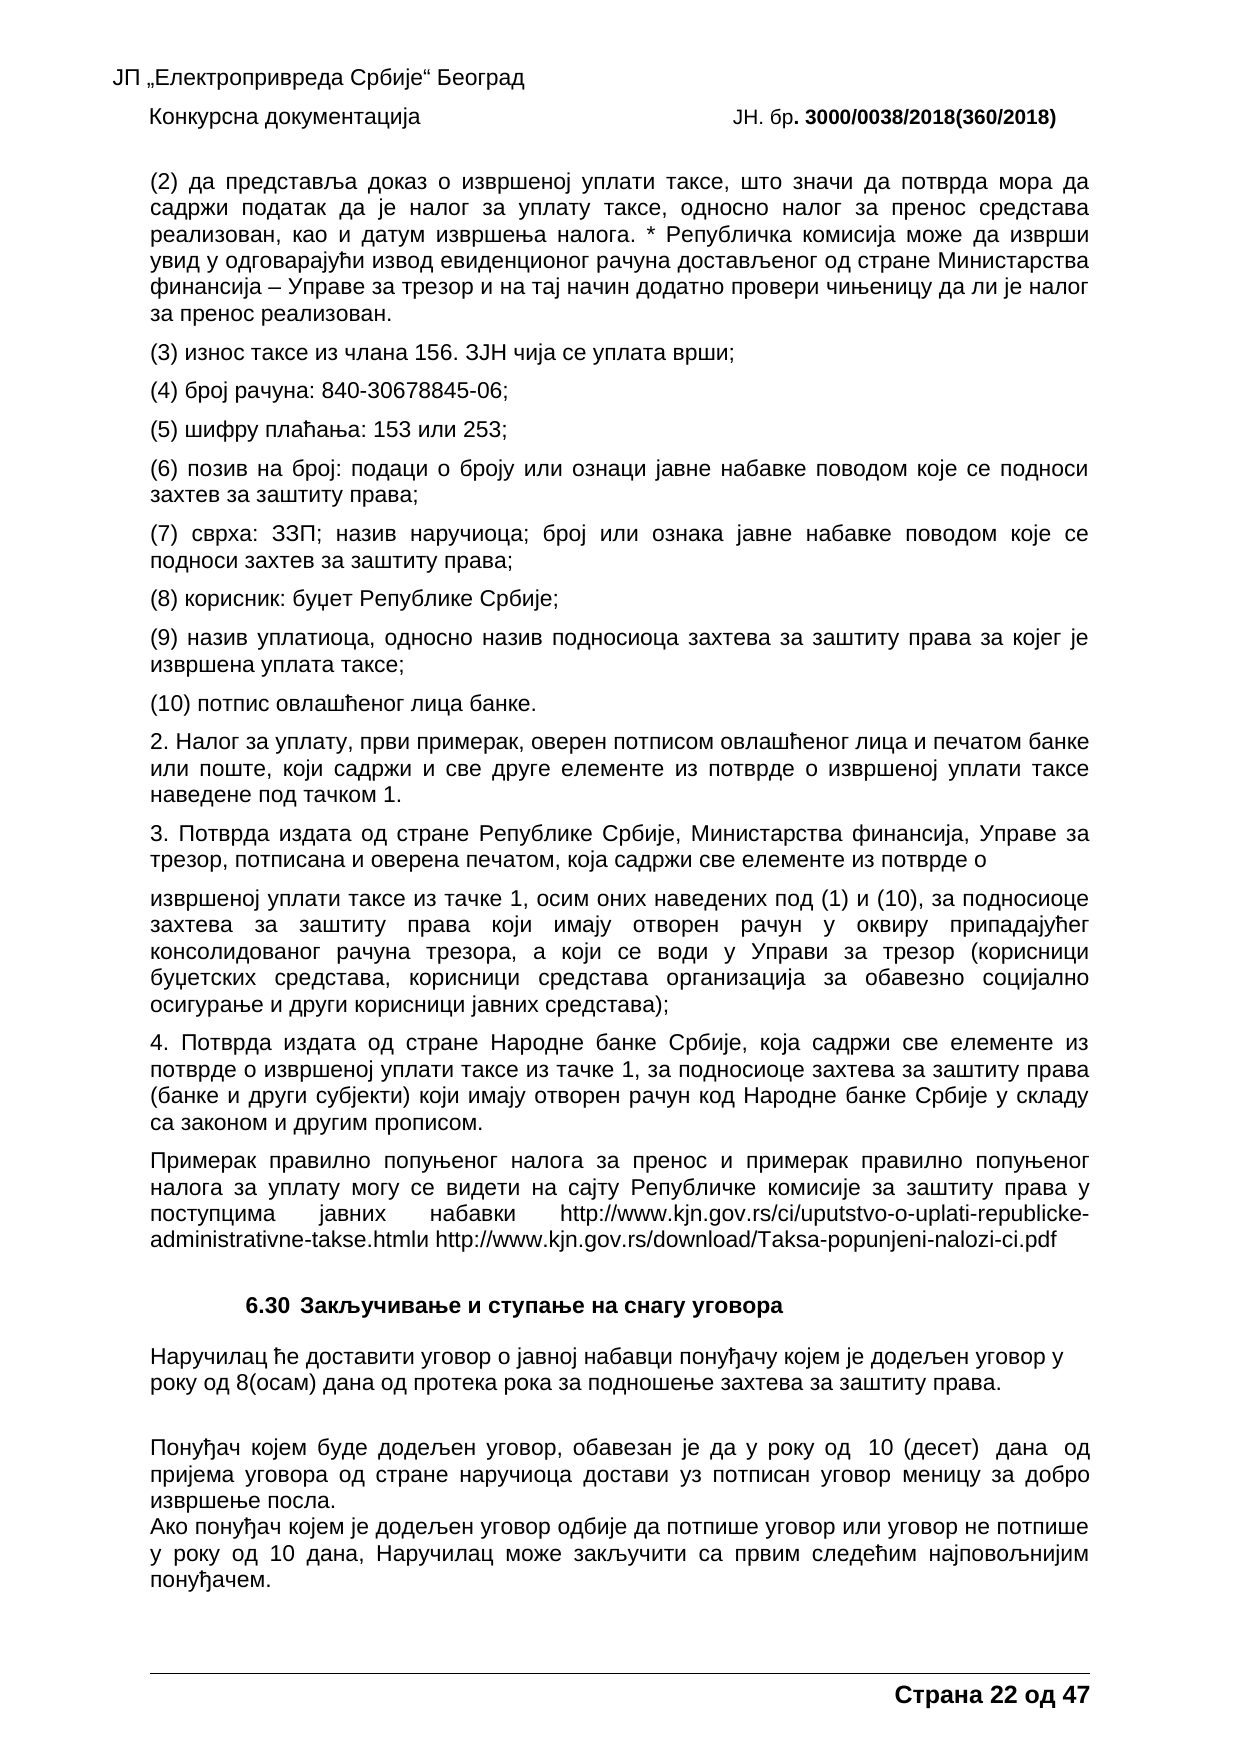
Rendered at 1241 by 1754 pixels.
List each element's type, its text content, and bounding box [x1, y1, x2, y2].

text (7) сврха: ЗЗП; назив наручиоца; број или ознака јавне набавке поводом које се подноси захтев за заштиту права; [150, 520, 1090, 573]
text Примерак правилно попуњеног налога за пренос и примерак правилно попуњеног налога за уплату могу се видети на сајту Републичке комисије за заштиту права у поступцима јавних набавки http://www.kjn.gov.rs/ci/uputstvo-o-uplati-republicke-administrativne-takse.htmlи http://www.kjn.gov.rs/download/Taksa-popunjeni-nalozi-ci.pdf [150, 1147, 1090, 1253]
text (9) назив уплатиоца, односно назив подносиоца захтева за заштиту права за којег је извршена уплата таксе; [150, 624, 1090, 677]
text Ако понуђач којем је додељен уговор одбије да потпише уговор или уговор не потпише у року од 10 дана, Наручилац може закључити са првим следећим најповољнијим понуђачем. [150, 1513, 1090, 1592]
text извршеној уплати таксе из тачке 1, осим оних наведених под (1) и (10), за подносиоце захтева за заштиту права који имају отворен рачун у оквиру припадајућег консолидованог рачуна трезора, а који се води у Управи за трезор (корисници буџетских средстава, корисници средстава организација за обавезно социјално осигурање и други корисници јавних средстава); [150, 885, 1090, 1017]
text 2. Налог за уплату, први примерак, оверен потписом овлашћеног лица и печатом банке или поште, који садржи и све друге елементе из потврде о извршеној уплати таксе наведене под тачком 1. [150, 728, 1090, 807]
text 4. Потврда издата од стране Народне банке Србије, која садржи све елементе из потврде о извршеној уплати таксе из тачке 1, за подносиоце захтева за заштиту права (банке и други субјекти) који имају отворен рачун код Народне банке Србије у складу са законом и другим прописом. [150, 1029, 1090, 1135]
text (10) потпис овлашћеног лица банке. [150, 689, 1090, 716]
list Закључивање и ступање на снагу уговора [245, 1292, 1090, 1318]
text (8) корисник: буџет Републике Србије; [150, 585, 1090, 612]
text Понуђач којем буде додељен уговор, обавезан је да у року од 10 (десет) дана од пријема уговора од стране наручиоца достави уз потписан уговор меницу за добро извршење посла. [150, 1434, 1090, 1513]
text (4) број рачуна: 840-30678845-06; [150, 377, 1090, 404]
text 3. Потврда издата од стране Републике Србије, Министарства финансија, Управе за трезор, потписана и оверена печатом, која садржи све елементе из потврде о [150, 820, 1090, 873]
text Наручилац ће доставити уговор о јавној набавци понуђачу којем је додељен уговор у року од 8(осам) дана од протека рока за подношење захтева за заштиту права. [150, 1343, 1090, 1395]
text (2) да представља доказ о извршеној уплати таксе, што значи да потврда мора да садржи податак да је налог за уплату таксе, односно налог за пренос средстава реализован, као и датум извршења налога. * Републичка комисија може да изврши увид у одговарајући извод евиденционог рачуна достављеног од стране Министарства финансија – Управе за трезор и на тај начин додатно провери чињеницу да ли је налог за пренос реализован. [150, 168, 1090, 326]
text (3) износ таксе из члана 156. ЗЈН чија се уплата врши; [150, 338, 1090, 365]
text (6) позив на број: подаци о броју или ознаци јавне набавке поводом које се подноси захтев за заштиту права; [150, 455, 1090, 508]
text (5) шифру плаћања: 153 или 253; [150, 416, 1090, 442]
